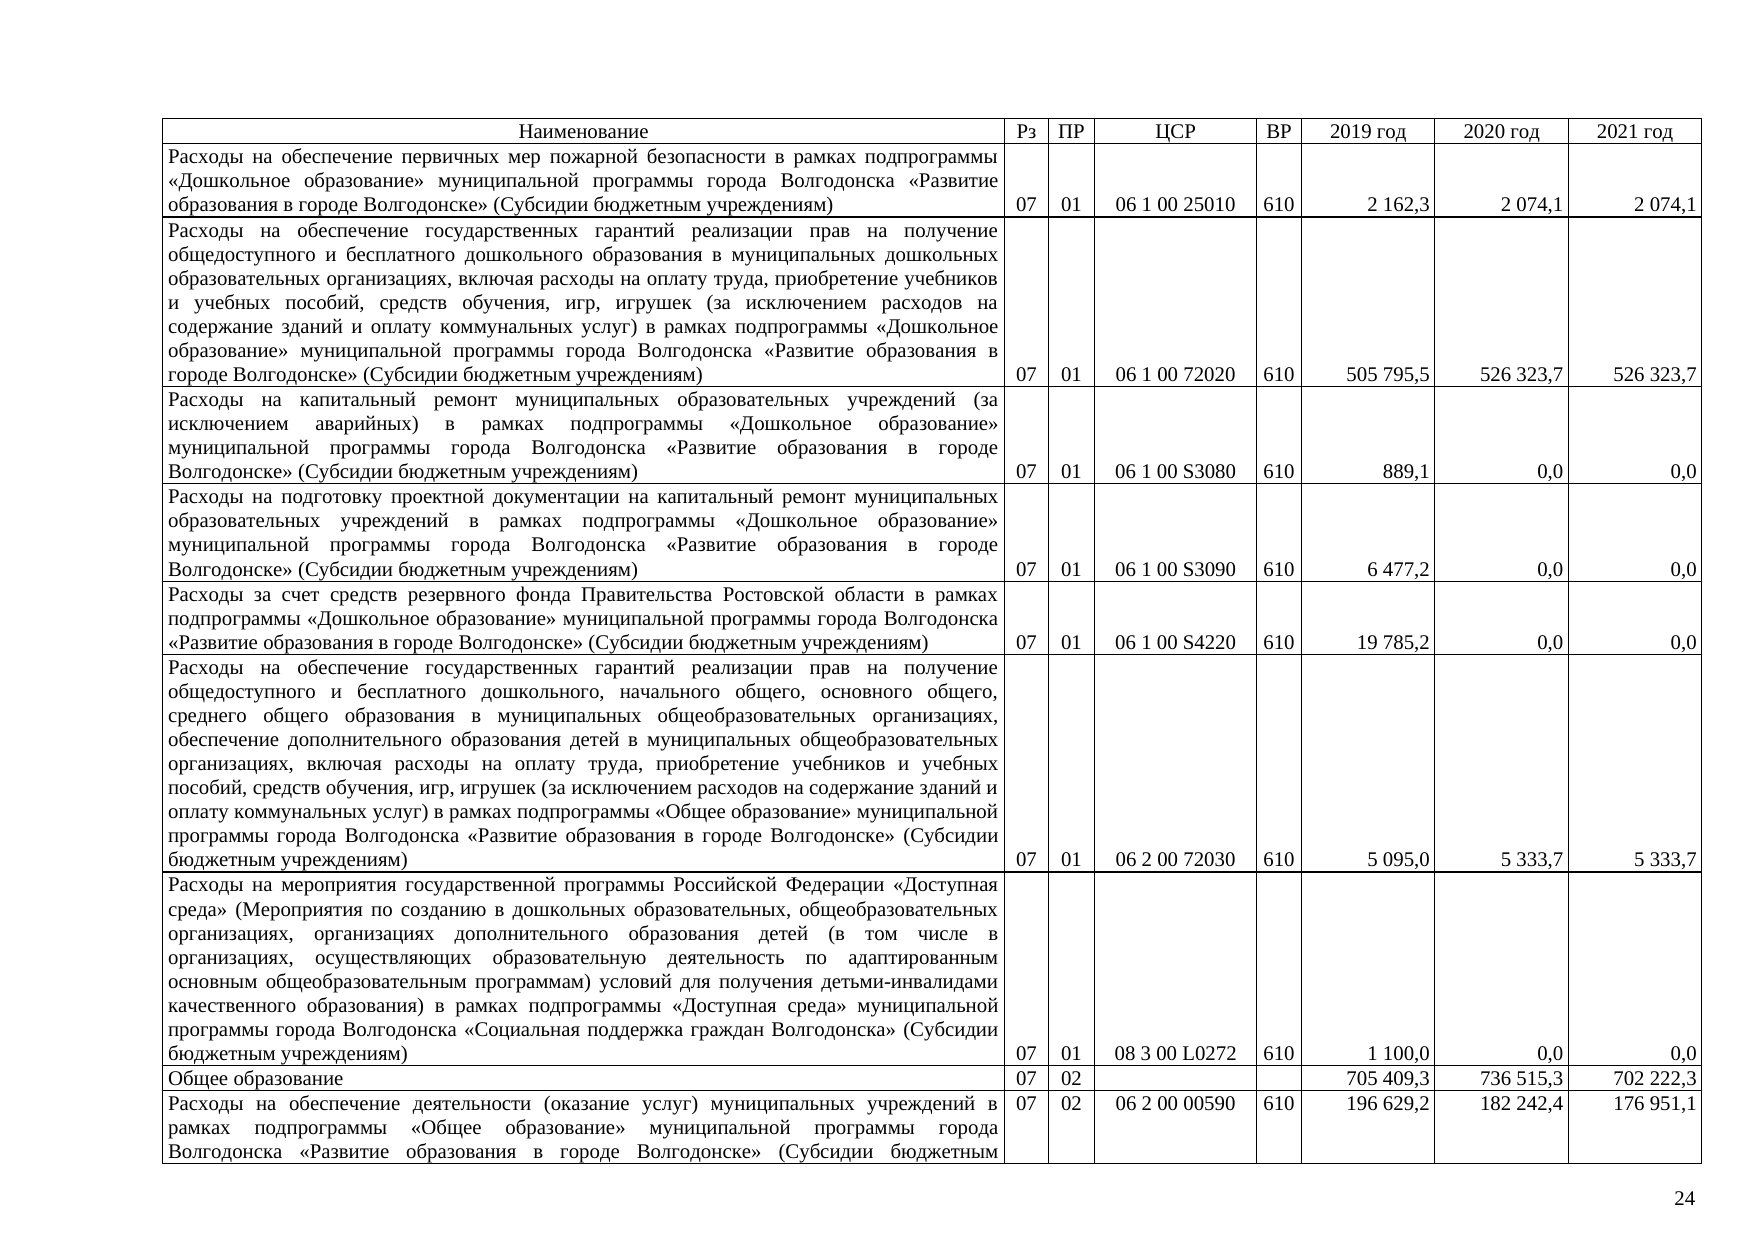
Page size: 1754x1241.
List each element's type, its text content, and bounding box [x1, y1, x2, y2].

table_header Наименование [163, 119, 1004, 143]
table_cell 610 [1257, 655, 1301, 871]
table_cell 0,0 [1435, 387, 1568, 483]
table_cell Расходы на подготовку проектной документации на капитальный ремонт муниципальных образовательных учреждений в рамках подпрограммы «Дошкольное образование» муниципальной программы города Волгодонска «Развитие образования в городе Волгодонске» (Субсидии бюджетным учреждениям) [163, 484, 1004, 581]
table_cell 526 323,7 [1435, 218, 1568, 386]
table_cell 196 629,2 [1302, 1091, 1434, 1163]
table_cell 610 [1257, 582, 1301, 654]
table_cell [1095, 1066, 1256, 1090]
table_cell 0,0 [1569, 484, 1701, 581]
table_cell 07 [1005, 1091, 1048, 1163]
table_cell 505 795,5 [1302, 218, 1434, 386]
table_header Рз [1005, 119, 1048, 143]
table_cell 705 409,3 [1302, 1066, 1434, 1090]
table_cell 526 323,7 [1569, 218, 1701, 386]
table_cell 01 [1049, 582, 1094, 654]
table_cell Расходы на обеспечение первичных мер пожарной безопасности в рамках подпрограммы «Дошкольное образование» муниципальной программы города Волгодонска «Развитие образования в городе Волгодонске» (Субсидии бюджетным учреждениям) [163, 144, 1004, 216]
table_cell 02 [1049, 1066, 1094, 1090]
table_cell 07 [1005, 387, 1048, 483]
table_cell 01 [1049, 655, 1094, 871]
table_cell 1 100,0 [1302, 873, 1434, 1065]
table_cell 02 [1049, 1091, 1094, 1163]
table_cell Расходы на обеспечение государственных гарантий реализации прав на получение общедоступного и бесплатного дошкольного, начального общего, основного общего, среднего общего образования в муниципальных общеобразовательных организациях, обеспечение дополнительного образования детей в муниципальных общеобразовательных организациях, включая расходы на оплату труда, приобретение учебников и учебных пособий, средств обучения, игр, игрушек (за исключением расходов на содержание зданий и оплату коммунальных услуг) в рамках подпрограммы «Общее образование» муниципальной программы города Волгодонска «Развитие образования в городе Волгодонске» (Субсидии бюджетным учреждениям) [163, 655, 1004, 871]
table_header 2020 год [1435, 119, 1568, 143]
table_header ВР [1257, 119, 1301, 143]
table_cell 2 074,1 [1435, 144, 1568, 216]
table_cell 06 1 00 S4220 [1095, 582, 1256, 654]
table_cell Расходы на капитальный ремонт муниципальных образовательных учреждений (за исключением аварийных) в рамках подпрограммы «Дошкольное образование» муниципальной программы города Волгодонска «Развитие образования в городе Волгодонске» (Субсидии бюджетным учреждениям) [163, 387, 1004, 483]
table_cell 01 [1049, 218, 1094, 386]
table_cell 889,1 [1302, 387, 1434, 483]
table_cell 08 3 00 L0272 [1095, 873, 1256, 1065]
table_header 2021 год [1569, 119, 1701, 143]
table_cell 610 [1257, 144, 1301, 216]
table_cell 06 1 00 S3080 [1095, 387, 1256, 483]
table_cell 07 [1005, 873, 1048, 1065]
table_cell 610 [1257, 484, 1301, 581]
table_cell 06 2 00 72030 [1095, 655, 1256, 871]
table_header 2019 год [1302, 119, 1434, 143]
table_cell 702 222,3 [1569, 1066, 1701, 1090]
table_cell 07 [1005, 484, 1048, 581]
table_cell 07 [1005, 1066, 1048, 1090]
table_cell Расходы на мероприятия государственной программы Российской Федерации «Доступная среда» (Мероприятия по созданию в дошкольных образовательных, общеобразовательных организациях, организациях дополнительного образования детей (в том числе в организациях, осуществляющих образовательную деятельность по адаптированным основным общеобразовательным программам) условий для получения детьми-инвалидами качественного образования) в рамках подпрограммы «Доступная среда» муниципальной программы города Волгодонска «Социальная поддержка граждан Волгодонска» (Субсидии бюджетным учреждениям) [163, 873, 1004, 1065]
table_cell 0,0 [1435, 873, 1568, 1065]
table_cell 07 [1005, 218, 1048, 386]
table_cell 182 242,4 [1435, 1091, 1568, 1163]
table_cell 2 162,3 [1302, 144, 1434, 216]
table_cell 01 [1049, 387, 1094, 483]
table_header ЦСР [1095, 119, 1256, 143]
table_cell 610 [1257, 873, 1301, 1065]
table_cell 0,0 [1435, 582, 1568, 654]
table_cell 01 [1049, 484, 1094, 581]
table_cell Общее образование [163, 1066, 1004, 1090]
table_header ПР [1049, 119, 1094, 143]
table_cell 2 074,1 [1569, 144, 1701, 216]
table_cell 610 [1257, 387, 1301, 483]
table_cell 01 [1049, 873, 1094, 1065]
table_cell 07 [1005, 655, 1048, 871]
table_cell Расходы на обеспечение государственных гарантий реализации прав на получение общедоступного и бесплатного дошкольного образования в муниципальных дошкольных образовательных организациях, включая расходы на оплату труда, приобретение учебников и учебных пособий, средств обучения, игр, игрушек (за исключением расходов на содержание зданий и оплату коммунальных услуг) в рамках подпрограммы «Дошкольное образование» муниципальной программы города Волгодонска «Развитие образования в городе Волгодонске» (Субсидии бюджетным учреждениям) [163, 218, 1004, 386]
table_cell 0,0 [1569, 873, 1701, 1065]
table_cell 0,0 [1435, 484, 1568, 581]
table_cell 5 095,0 [1302, 655, 1434, 871]
table_cell 06 1 00 25010 [1095, 144, 1256, 216]
table_cell 06 2 00 00590 [1095, 1091, 1256, 1163]
table_cell 610 [1257, 1091, 1301, 1163]
table_cell 610 [1257, 218, 1301, 386]
table_cell 6 477,2 [1302, 484, 1434, 581]
table_cell Расходы за счет средств резервного фонда Правительства Ростовской области в рамках подпрограммы «Дошкольное образование» муниципальной программы города Волгодонска «Развитие образования в городе Волгодонске» (Субсидии бюджетным учреждениям) [163, 582, 1004, 654]
table_cell 736 515,3 [1435, 1066, 1568, 1090]
table_cell 07 [1005, 582, 1048, 654]
table_cell 01 [1049, 144, 1094, 216]
table_cell 5 333,7 [1435, 655, 1568, 871]
table_cell 0,0 [1569, 582, 1701, 654]
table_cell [163, 1091, 1004, 1163]
table_cell 06 1 00 S3090 [1095, 484, 1256, 581]
table_cell 176 951,1 [1569, 1091, 1701, 1163]
table_cell 07 [1005, 144, 1048, 216]
table_cell [1257, 1066, 1301, 1090]
table_cell 06 1 00 72020 [1095, 218, 1256, 386]
table_cell 5 333,7 [1569, 655, 1701, 871]
table_cell 0,0 [1569, 387, 1701, 483]
table_cell 19 785,2 [1302, 582, 1434, 654]
